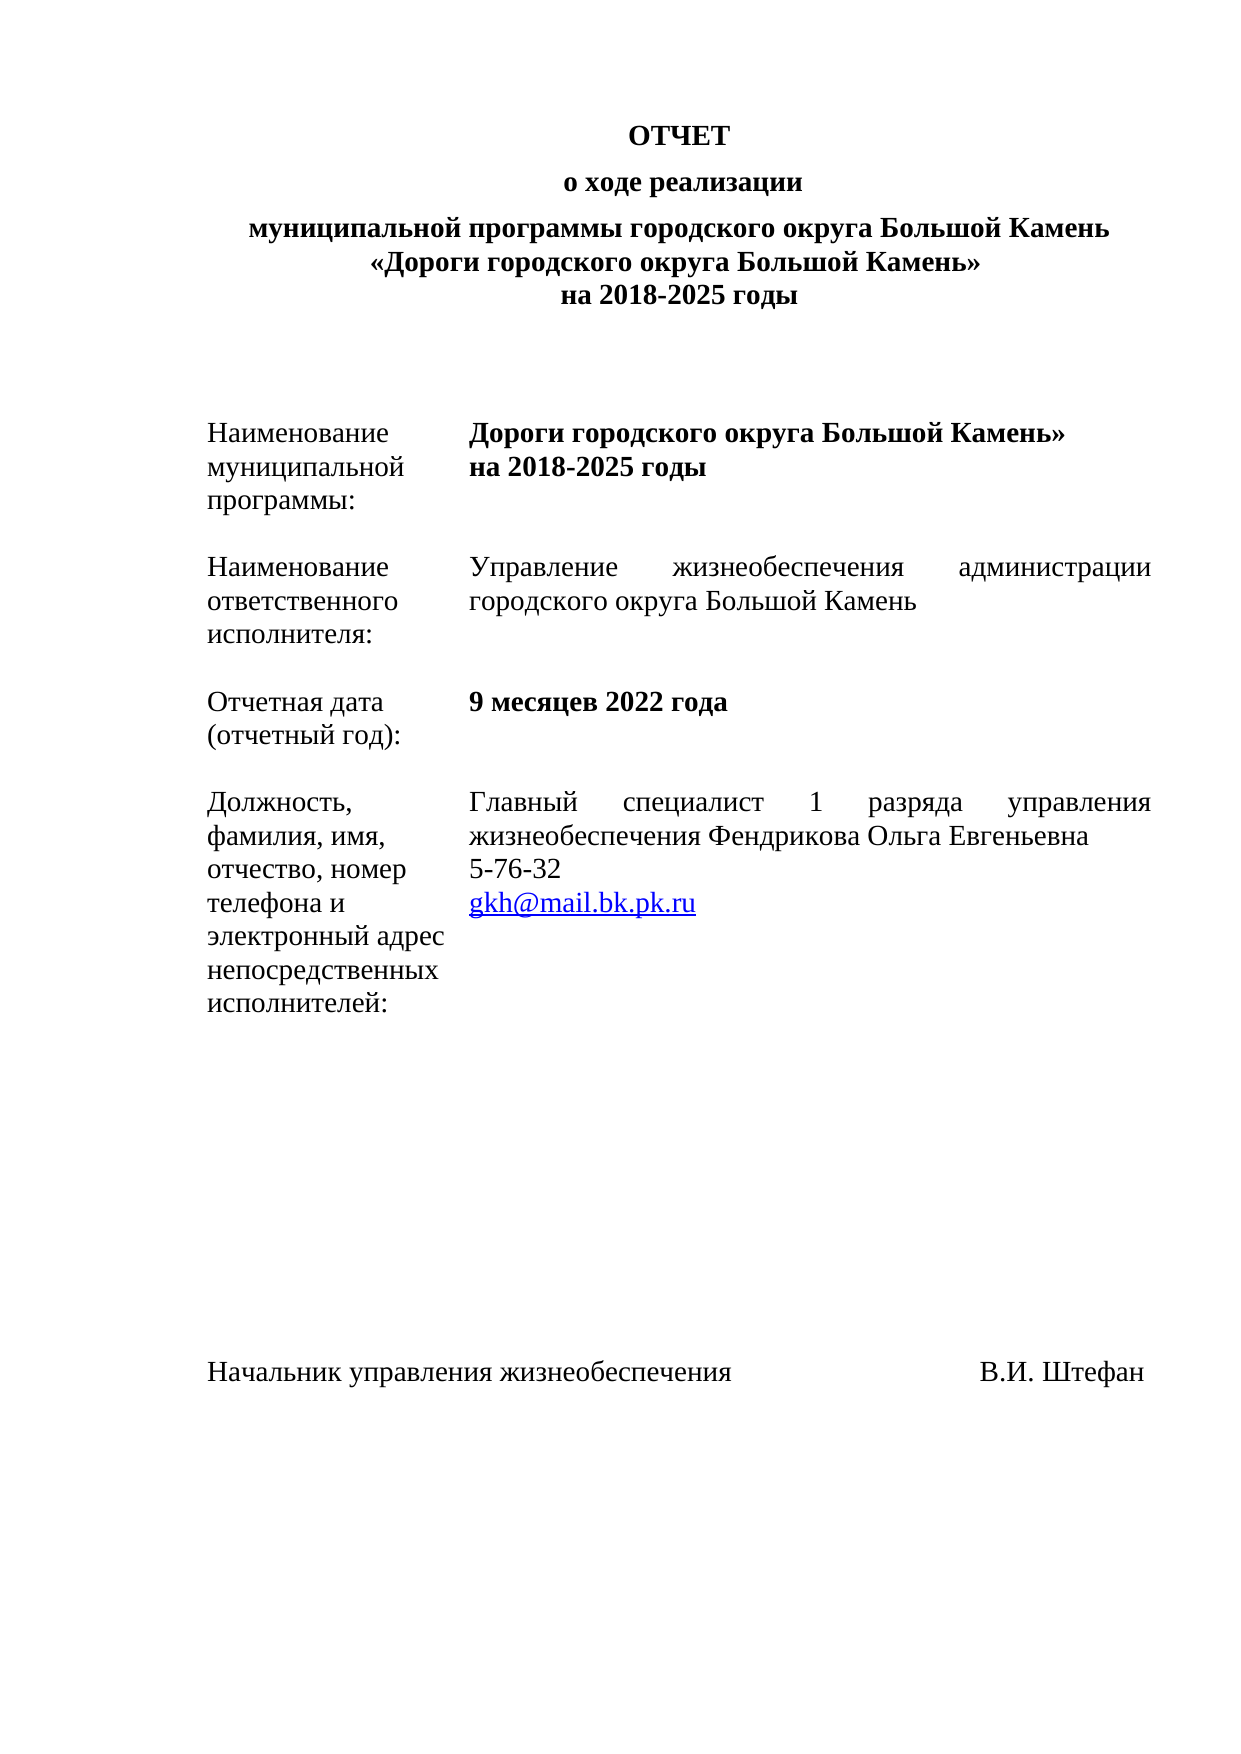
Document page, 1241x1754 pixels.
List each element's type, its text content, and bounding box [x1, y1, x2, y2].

text ОТЧЕТ [207, 118, 1152, 152]
text муниципальной программы городского округа Большой Камень «Дороги городского округа Большой Камень» на 2018-2025 годы [207, 210, 1152, 311]
text Начальник управления жизнеобеспечения В.И. Штефан [207, 1354, 1152, 1388]
table_cell Наименование ответственного исполнителя: [196, 550, 458, 684]
table_cell Отчетная дата (отчетный год): [196, 684, 458, 784]
text о ходе реализации [207, 164, 1152, 198]
table_cell Главный специалист 1 разряда управления жизнеобеспечения Фендрикова Ольга Евгеньевна 5-76-32 gkh@mail.bk.pk.ru [458, 784, 1196, 1120]
table_cell 9 месяцев 2022 года [458, 684, 1196, 784]
table_header Дороги городского округа Большой Камень» на 2018-2025 годы [458, 415, 1196, 549]
table_cell Должность, фамилия, имя, отчество, номер телефона и электронный адрес непосредственных исполнителей: [196, 784, 458, 1120]
table_header Наименование муниципальной программы: [196, 415, 458, 549]
table_cell Управление жизнеобеспечения администрации городского округа Большой Камень [458, 550, 1196, 684]
